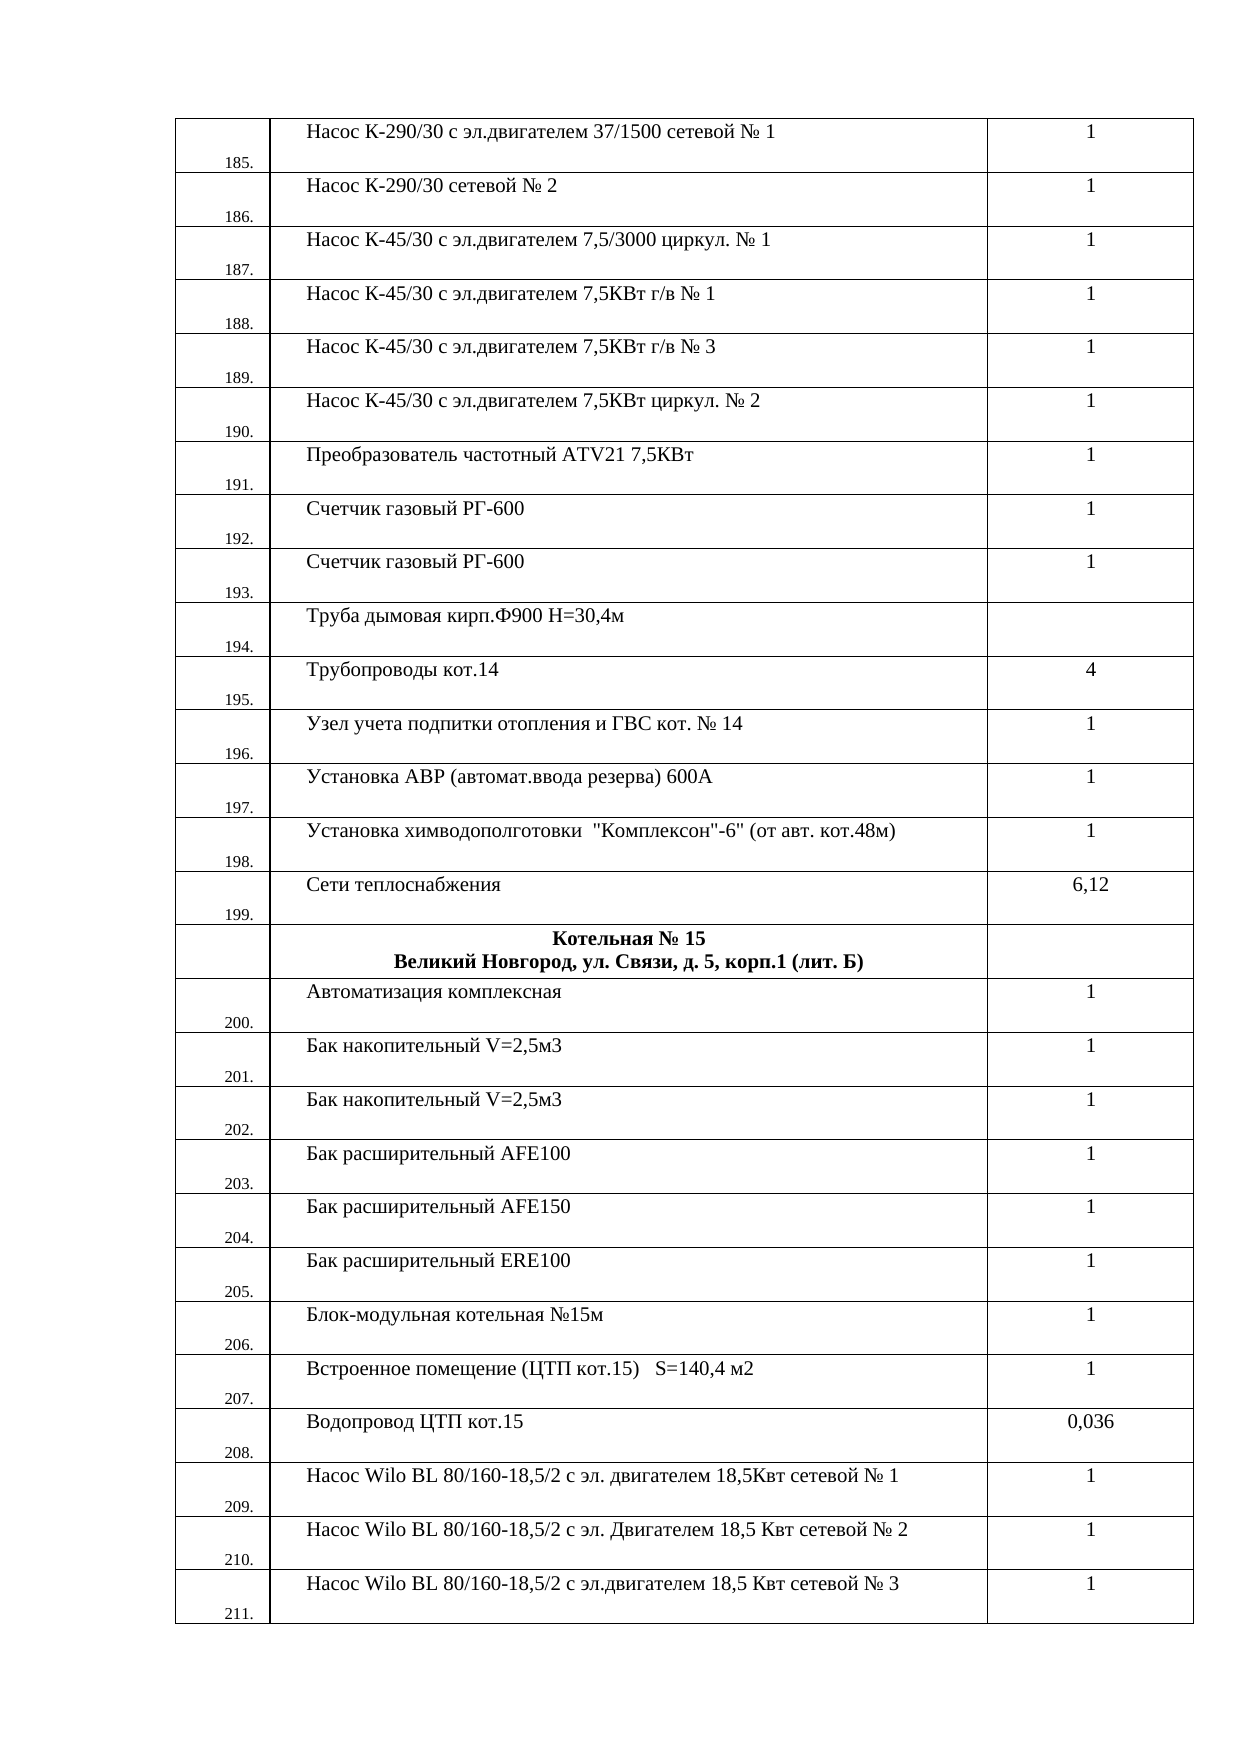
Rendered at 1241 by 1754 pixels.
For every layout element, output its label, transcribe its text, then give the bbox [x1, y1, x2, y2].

table_cell [176, 549, 269, 602]
table_cell [1194, 1139, 1237, 1193]
table_cell [176, 1140, 269, 1193]
table_cell Водопровод ЦТП кот.15 [271, 1409, 987, 1462]
table_cell Бак накопительный V=2,5м3 [271, 1033, 987, 1086]
table_cell 1 [988, 388, 1193, 441]
table_cell 1 [988, 549, 1193, 602]
table_cell [1194, 1354, 1237, 1408]
table_cell [1194, 871, 1237, 924]
table_cell 1 [988, 334, 1193, 387]
table_cell 1 [988, 1140, 1193, 1193]
table_cell 1 [988, 1355, 1193, 1408]
table_cell [176, 1194, 269, 1247]
table_cell Счетчик газовый РГ-600 [271, 549, 987, 602]
table_cell [176, 1570, 269, 1623]
table_cell [1194, 1247, 1237, 1301]
table_cell [176, 173, 269, 226]
table_cell Бак расширительный AFE150 [271, 1194, 987, 1247]
table_cell [1194, 1301, 1237, 1354]
table_cell 1 [988, 227, 1193, 279]
table_cell [1194, 709, 1237, 763]
table_cell [176, 1087, 269, 1139]
table_cell [1194, 226, 1237, 279]
table_cell Автоматизация комплексная [271, 979, 987, 1032]
table_cell [176, 388, 269, 441]
table_cell [1194, 172, 1237, 226]
table_cell Блок-модульная котельная №15м [271, 1302, 987, 1354]
table_cell [1194, 1193, 1237, 1247]
table_cell 1 [988, 442, 1193, 494]
table_cell Бак расширительный AFE100 [271, 1140, 987, 1193]
table_cell [1194, 1516, 1237, 1569]
table_cell [176, 1302, 269, 1354]
table_cell 1 [988, 1033, 1193, 1086]
table_cell Насос К-45/30 с эл.двигателем 7,5/3000 циркул. № 1 [271, 227, 987, 279]
table_cell [176, 1463, 269, 1516]
table_cell [1194, 118, 1237, 172]
table_cell [176, 1355, 269, 1408]
table_cell 1 [988, 1517, 1193, 1569]
table_cell Насос Wilo BL 80/160-18,5/2 с эл. Двигателем 18,5 Квт сетевой № 2 [271, 1517, 987, 1569]
table_cell Установка химводополготовки "Комплексон"-6" (от авт. кот.48м) [271, 818, 987, 871]
table_cell 1 [988, 1248, 1193, 1301]
table_cell [176, 603, 269, 656]
table_cell Насос К-290/30 с эл.двигателем 37/1500 сетевой № 1 [271, 119, 987, 172]
table_cell 1 [988, 173, 1193, 226]
table_cell [176, 818, 269, 871]
table_cell [176, 925, 269, 978]
table_cell Счетчик газовый РГ-600 [271, 495, 987, 548]
table_cell Насос Wilo BL 80/160-18,5/2 с эл. двигателем 18,5Квт сетевой № 1 [271, 1463, 987, 1516]
table_cell [988, 603, 1193, 656]
table_cell Преобразователь частотный ATV21 7,5КВт [271, 442, 987, 494]
table_cell [1194, 817, 1237, 871]
table_cell [176, 1409, 269, 1462]
table_cell [1194, 494, 1237, 548]
table_cell [176, 1517, 269, 1569]
table_cell 1 [988, 1302, 1193, 1354]
table_cell [1194, 1569, 1237, 1623]
table_cell [1194, 548, 1237, 602]
table_cell [1194, 978, 1237, 1032]
table_cell [1194, 1032, 1237, 1086]
table_cell 1 [988, 1194, 1193, 1247]
table_cell Бак расширительный ERE100 [271, 1248, 987, 1301]
table_cell [176, 280, 269, 333]
table_cell [1194, 441, 1237, 494]
table_cell 1 [988, 710, 1193, 763]
table_cell 1 [988, 979, 1193, 1032]
table_cell Котельная № 15 Великий Новгород, ул. Связи, д. 5, корп.1 (лит. Б) [271, 925, 987, 978]
table_cell 1 [988, 1570, 1193, 1623]
table_cell [176, 764, 269, 817]
table_cell 1 [988, 1087, 1193, 1139]
table_cell [1194, 656, 1237, 709]
table_cell [176, 1248, 269, 1301]
table_cell [176, 710, 269, 763]
table_cell 1 [988, 280, 1193, 333]
table_cell Сети теплоснабжения [271, 872, 987, 924]
table_cell [176, 442, 269, 494]
table_cell Узел учета подпитки отопления и ГВС кот. № 14 [271, 710, 987, 763]
table_cell Бак накопительный V=2,5м3 [271, 1087, 987, 1139]
table_cell 1 [988, 119, 1193, 172]
table_cell [176, 1033, 269, 1086]
table_cell [176, 334, 269, 387]
table_cell Насос К-45/30 с эл.двигателем 7,5КВт г/в № 1 [271, 280, 987, 333]
table_cell [988, 925, 1193, 978]
table_cell [1194, 387, 1237, 441]
table_cell Труба дымовая кирп.Ф900 Н=30,4м [271, 603, 987, 656]
table_cell Установка АВР (автомат.ввода резерва) 600А [271, 764, 987, 817]
table_cell [176, 872, 269, 924]
table_cell 0,036 [988, 1409, 1193, 1462]
table_cell 4 [988, 657, 1193, 709]
table_cell 1 [988, 764, 1193, 817]
table_cell Встроенное помещение (ЦТП кот.15) S=140,4 м2 [271, 1355, 987, 1408]
table_cell [1194, 1086, 1237, 1139]
table_cell Насос К-45/30 с эл.двигателем 7,5КВт циркул. № 2 [271, 388, 987, 441]
table_cell [1194, 1408, 1237, 1462]
table_cell [176, 227, 269, 279]
table_cell [1194, 279, 1237, 333]
table_cell Насос Wilo BL 80/160-18,5/2 с эл.двигателем 18,5 Квт сетевой № 3 [271, 1570, 987, 1623]
table_cell 6,12 [988, 872, 1193, 924]
table_cell [176, 657, 269, 709]
table_cell [176, 495, 269, 548]
table_cell Трубопроводы кот.14 [271, 657, 987, 709]
table_cell [1194, 763, 1237, 817]
table_cell 1 [988, 818, 1193, 871]
table_cell [1194, 602, 1237, 656]
table_cell 1 [988, 495, 1193, 548]
table_cell Насос К-290/30 сетевой № 2 [271, 173, 987, 226]
table_cell Насос К-45/30 с эл.двигателем 7,5КВт г/в № 3 [271, 334, 987, 387]
table_cell 1 [988, 1463, 1193, 1516]
table_cell [176, 979, 269, 1032]
table_cell [1194, 333, 1237, 387]
table_cell [1194, 924, 1237, 978]
table_cell [1194, 1462, 1237, 1516]
table_cell [176, 119, 269, 172]
